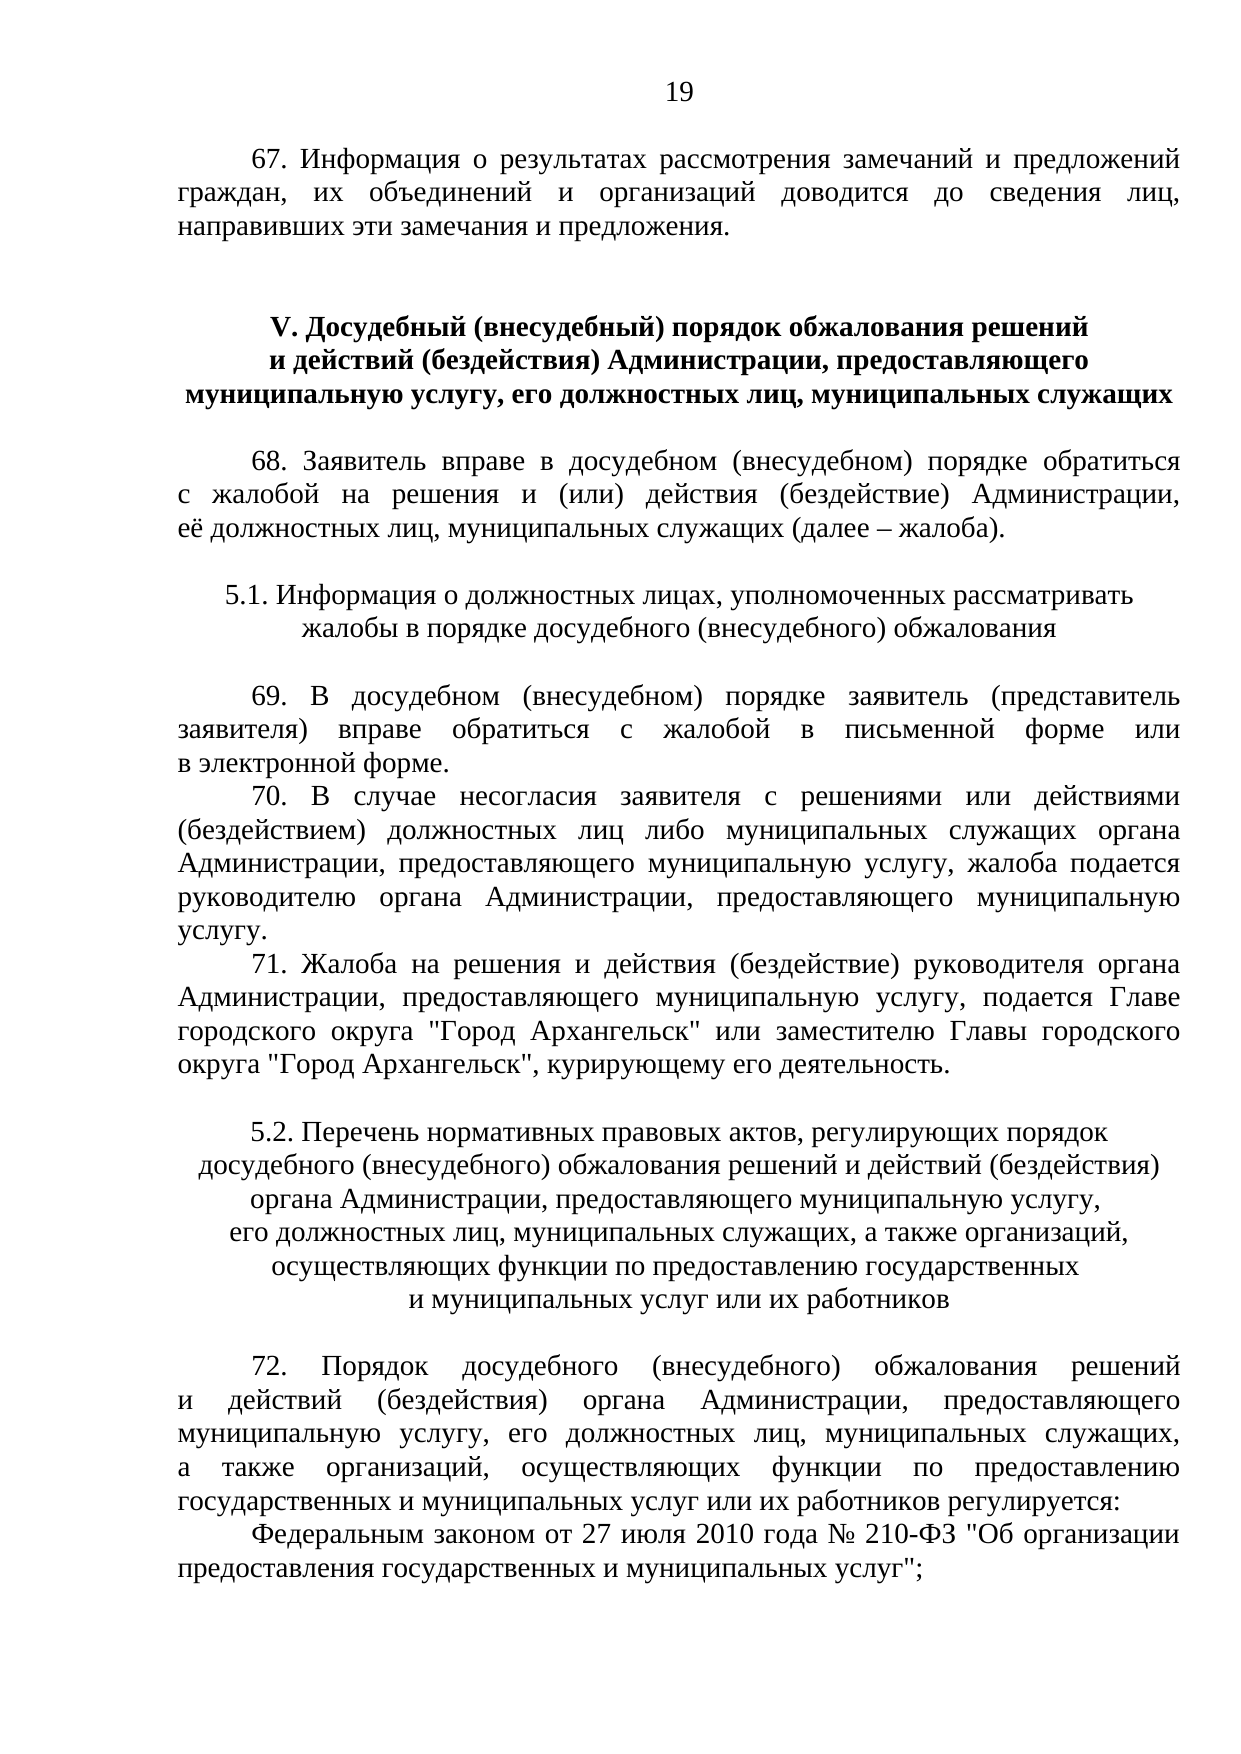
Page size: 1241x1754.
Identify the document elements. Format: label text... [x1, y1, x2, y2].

text 68. Заявитель вправе в досудебном (внесудебном) порядке обратиться с жалобой на решения и (или) действия (бездействие) Администрации, её должностных лиц, муниципальных служащих (далее – жалоба). [177, 443, 1181, 543]
text и действий (бездействия) Администрации, предоставляющего муниципальную услугу, его должностных лиц, муниципальных служащих [177, 342, 1181, 409]
text V. Досудебный (внесудебный) порядок обжалования решений [177, 309, 1181, 342]
text 5.1. Информация о должностных лицах, уполномоченных рассматривать жалобы в порядке досудебного (внесудебного) обжалования [177, 577, 1181, 644]
text 70. В случае несогласия заявителя с решениями или действиями (бездействием) должностных лиц либо муниципальных служащих органа Администрации, предоставляющего муниципальную услугу, жалоба подается руководителю органа Администрации, предоставляющего муниципальную услугу. [177, 778, 1181, 946]
text 72. Порядок досудебного (внесудебного) обжалования решений и действий (бездействия) органа Администрации, предоставляющего муниципальную услугу, его должностных лиц, муниципальных служащих, а также организаций, осуществляющих функции по предоставлению государственных и муниципальных услуг или их работников регулируется: [177, 1348, 1181, 1516]
text 67. Информация о результатах рассмотрения замечаний и предложений граждан, их объединений и организаций доводится до сведения лиц, направивших эти замечания и предложения. [177, 141, 1181, 242]
text 5.2. Перечень нормативных правовых актов, регулирующих порядок досудебного (внесудебного) обжалования решений и действий (бездействия) органа Администрации, предоставляющего муниципальную услугу, его должностных лиц, муниципальных служащих, а также организаций, осуществляющих функции по предоставлению государственных и муниципальных услуг или их работников [177, 1114, 1181, 1315]
text Федеральным законом от 27 июля 2010 года № 210-ФЗ "Об организации предоставления государственных и муниципальных услуг"; [177, 1516, 1181, 1583]
text 71. Жалоба на решения и действия (бездействие) руководителя органа Администрации, предоставляющего муниципальную услугу, подается Главе городского округа "Город Архангельск" или заместителю Главы городского округа "Город Архангельск", курирующему его деятельность. [177, 946, 1181, 1080]
text 69. В досудебном (внесудебном) порядке заявитель (представитель заявителя) вправе обратиться с жалобой в письменной форме или в электронной форме. [177, 678, 1181, 778]
